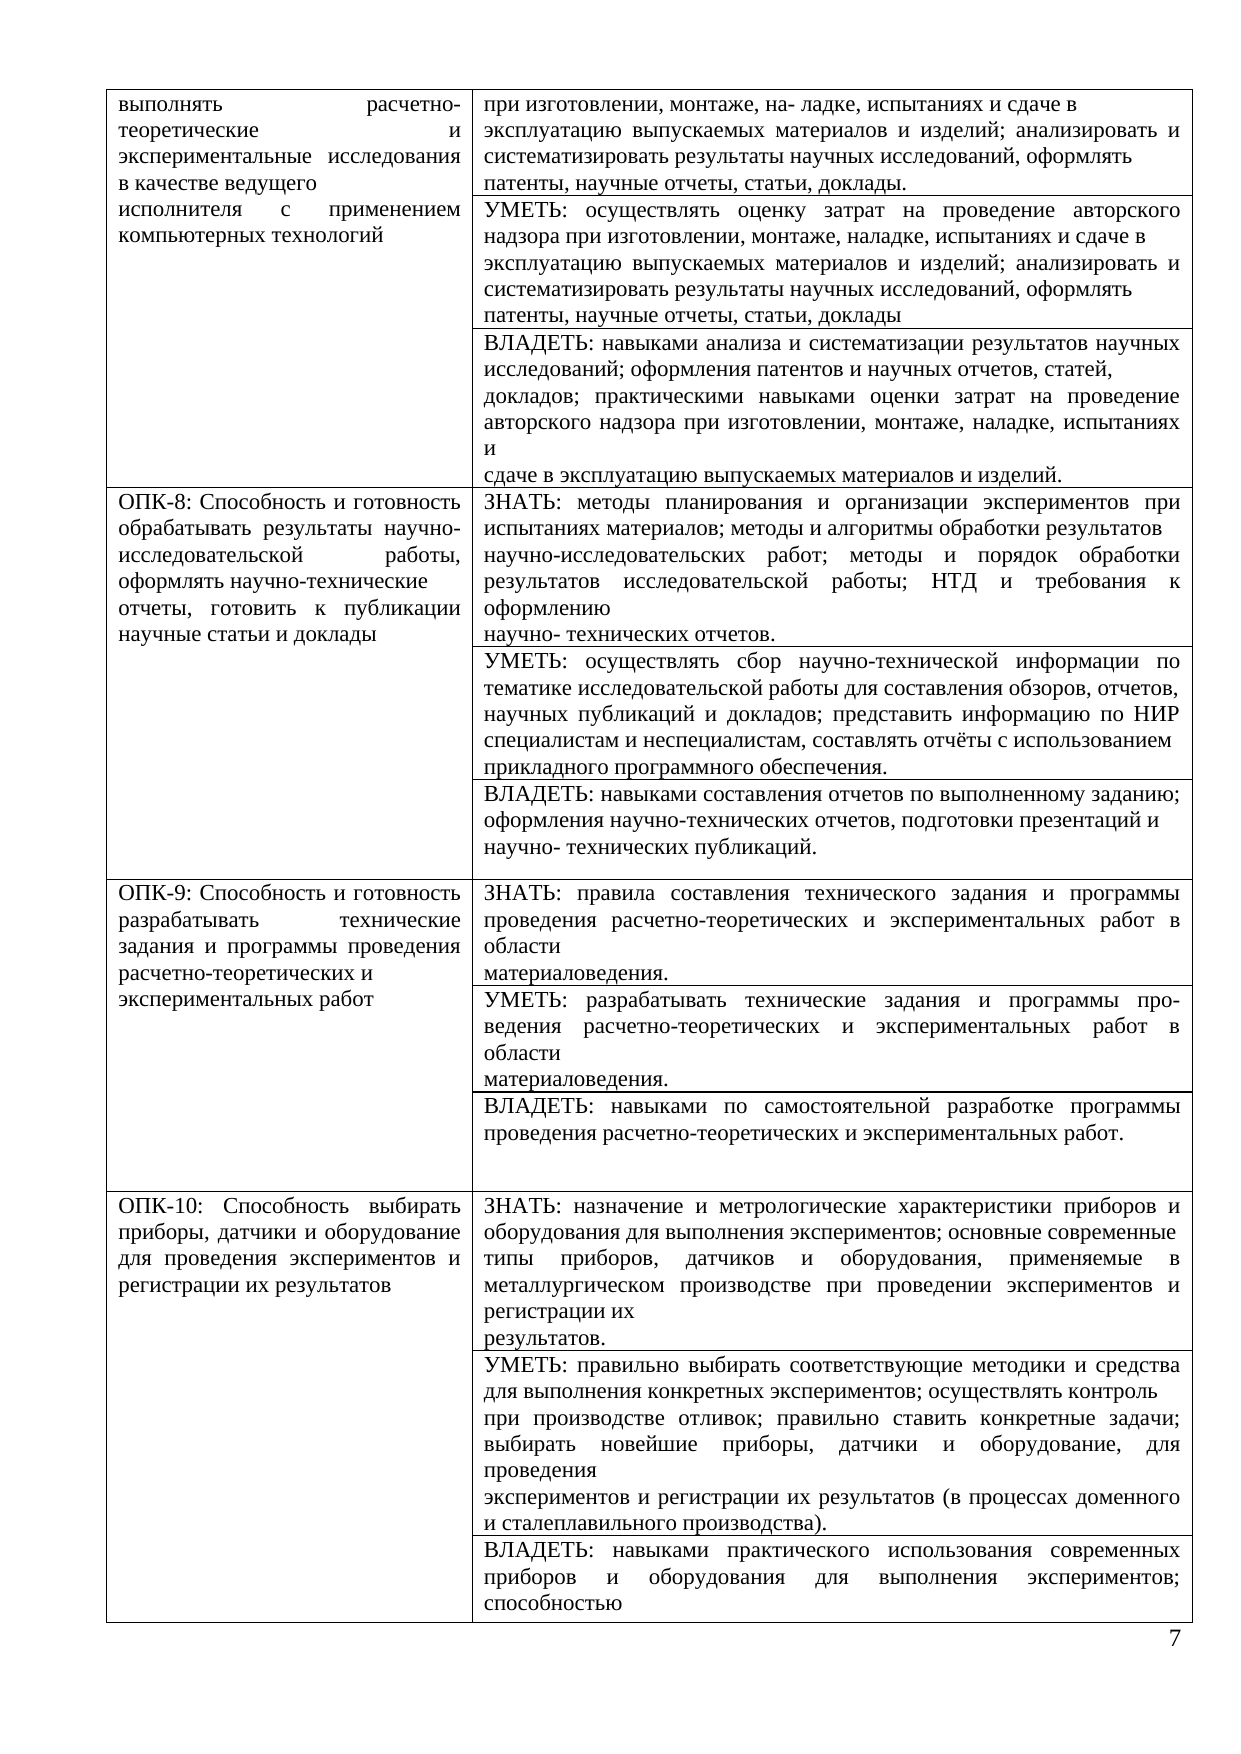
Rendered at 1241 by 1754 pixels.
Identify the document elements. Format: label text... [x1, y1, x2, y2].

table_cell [473, 90, 1192, 195]
table_cell ЗНАТЬ: правила составления технического задания и программы проведения расчетно-теоретических и экспериментальных работ в области материаловедения. [473, 880, 1192, 985]
table_cell ОПК-9: Способность и готовность разрабатывать технические задания и программы проведения расчетно-теоретических и экспериментальных работ [107, 880, 472, 1191]
table_cell ЗНАТЬ: назначение и метрологические характеристики приборов и оборудования для выполнения экспериментов; основные современные типы приборов, датчиков и оборудования, применяемые в металлургическом производстве при проведении экспериментов и регистрации их результатов. [473, 1192, 1192, 1350]
table_cell ВЛАДЕТЬ: навыками анализа и систематизации результатов научных исследований; оформления патентов и научных отчетов, статей, докладов; практическими навыками оценки затрат на проведение авторского надзора при изготовлении, монтаже, наладке, испытаниях и сдаче в эксплуатацию выпускаемых материалов и изделий. [473, 329, 1192, 487]
table_cell УМЕТЬ: правильно выбирать соответствующие методики и средства для выполнения конкретных экспериментов; осуществлять контроль при производстве отливок; правильно ставить конкретные задачи; выбирать новейшие приборы, датчики и оборудование, для проведения экспериментов и регистрации их результатов (в процессах доменного и сталеплавильного производства). [473, 1351, 1192, 1535]
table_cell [473, 1536, 1192, 1622]
table_cell УМЕТЬ: осуществлять сбор научно-технической информации по тематике исследовательской работы для составления обзоров, отчетов, научных публикаций и докладов; представить информацию по НИР специалистам и неспециалистам, составлять отчёты с использованием прикладного программного обеспечения. [473, 647, 1192, 779]
table_cell ОПК-8: Способность и готовность обрабатывать результаты научно-исследовательской работы, оформлять научно-технические отчеты, готовить к публикации научные статьи и доклады [107, 488, 472, 878]
table_cell ОПК-10: Способность выбирать приборы, датчики и оборудование для проведения экспериментов и регистрации их результатов [107, 1192, 472, 1622]
table_cell ЗНАТЬ: методы планирования и организации экспериментов при испытаниях материалов; методы и алгоритмы обработки результатов научно-исследовательских работ; методы и порядок обработки результатов исследовательской работы; НТД и требования к оформлению научно- технических отчетов. [473, 488, 1192, 646]
table_cell УМЕТЬ: разрабатывать технические задания и программы про- ведения расчетно-теоретических и экспериментальных работ в области материаловедения. [473, 986, 1192, 1091]
table_cell УМЕТЬ: осуществлять оценку затрат на проведение авторского надзора при изготовлении, монтаже, наладке, испытаниях и сдаче в эксплуатацию выпускаемых материалов и изделий; анализировать и систематизировать результаты научных исследований, оформлять патенты, научные отчеты, статьи, доклады [473, 196, 1192, 328]
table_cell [107, 90, 472, 487]
table_cell ВЛАДЕТЬ: навыками составления отчетов по выполненному заданию; оформления научно-технических отчетов, подготовки презентаций и научно- технических публикаций. [473, 780, 1192, 878]
table_cell ВЛАДЕТЬ: навыками по самостоятельной разработке программы проведения расчетно-теоретических и экспериментальных работ. [473, 1093, 1192, 1191]
